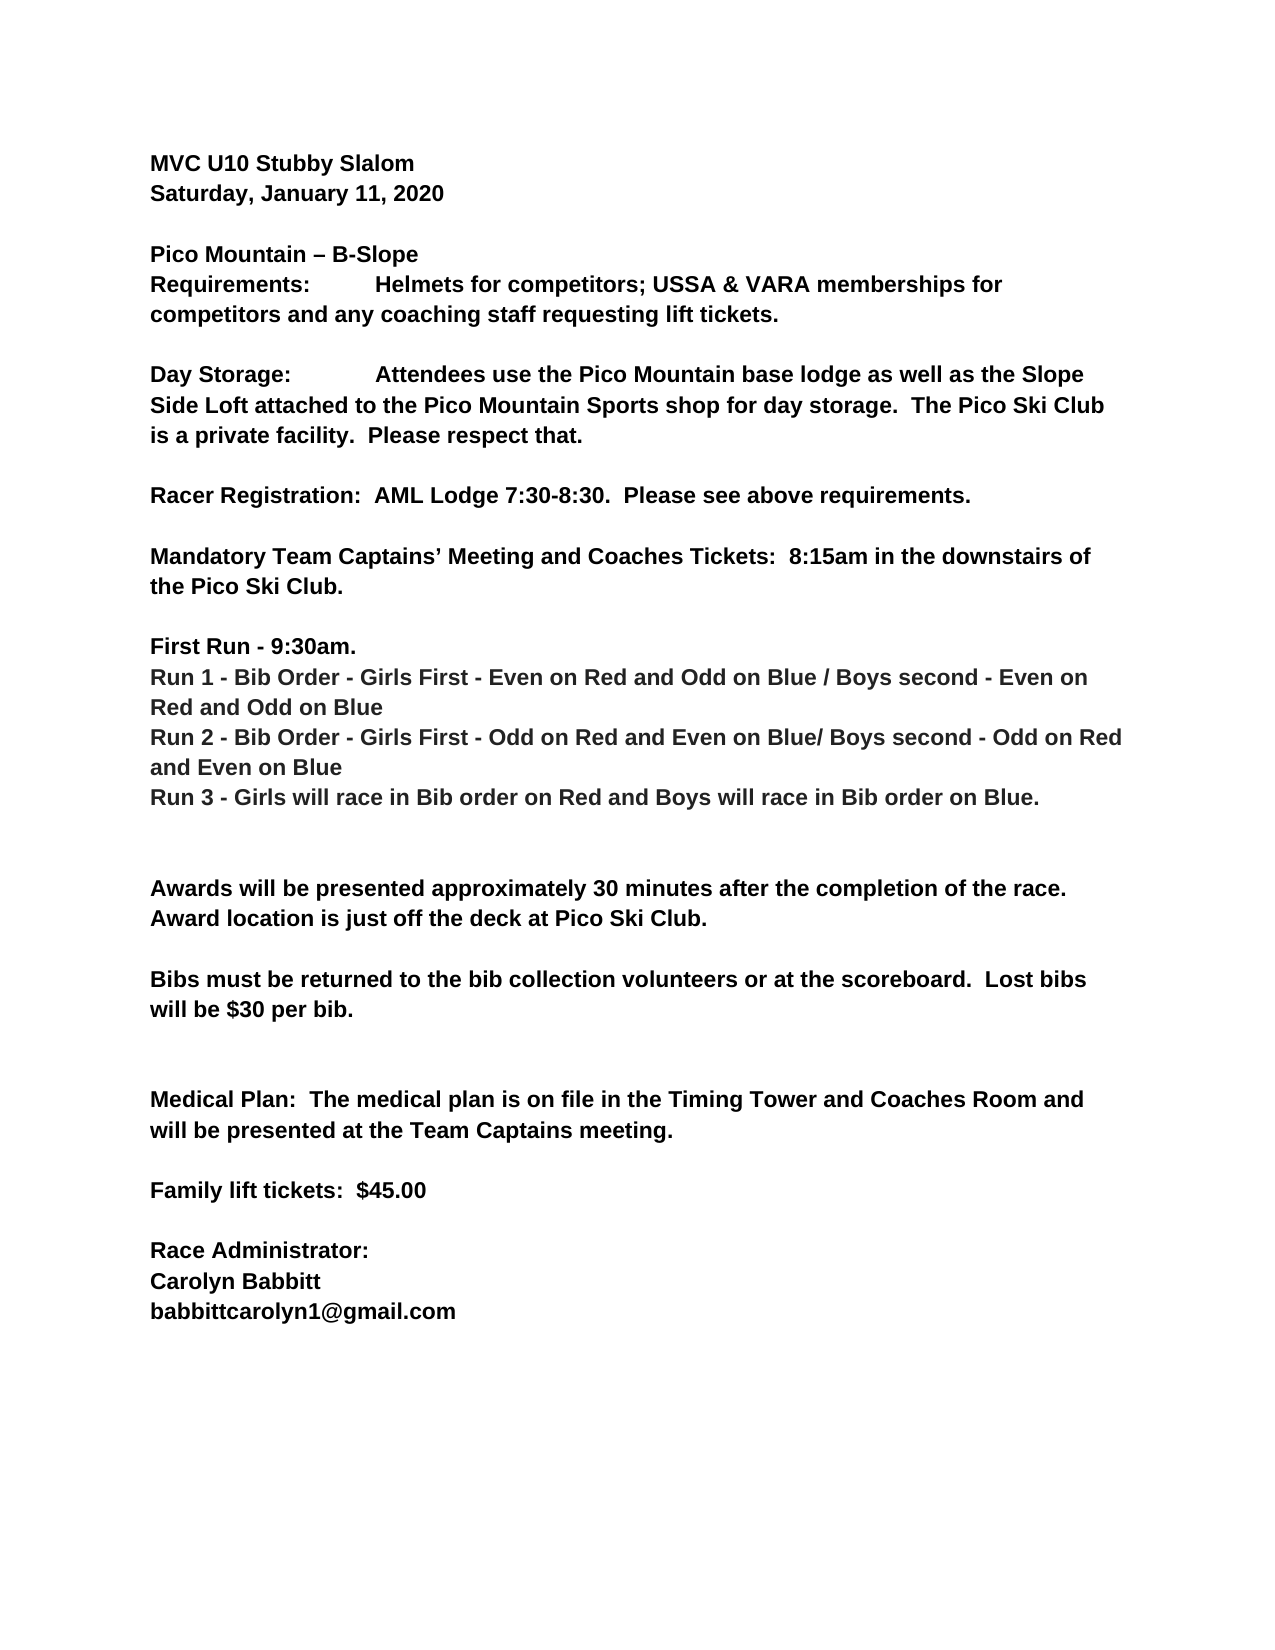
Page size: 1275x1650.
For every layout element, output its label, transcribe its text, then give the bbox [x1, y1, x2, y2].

text Saturday, January 11, 2020 [150, 180, 1125, 207]
text Medical Plan: The medical plan is on file in the Timing Tower and Coaches Room and will be presented at the Team Captains meeting. [150, 1086, 1125, 1143]
text Pico Mountain – B-Slope [150, 241, 1125, 267]
text Family lift tickets: $45.00 [150, 1177, 1125, 1203]
text MVC U10 Stubby Slalom [150, 150, 1125, 176]
text First Run - 9:30am. [150, 633, 1125, 660]
text Racer Registration: AML Lodge 7:30-8:30. Please see above requirements. [150, 482, 1125, 509]
text babbittcarolyn1@gmail.com [150, 1298, 1125, 1324]
text Day Storage: Attendees use the Pico Mountain base lodge as well as the Slope Side Loft attached to the Pico Mountain Sports shop for day storage. The Pico Ski Club is a private facility. Please respect that. [150, 361, 1125, 448]
text Run 1 - Bib Order - Girls First - Even on Red and Odd on Blue / Boys second - Even on Red and Odd on Blue [150, 663, 1125, 720]
text Requirements: Helmets for competitors; USSA & VARA memberships for competitors and any coaching staff requesting lift tickets. [150, 271, 1125, 327]
text Run 2 - Bib Order - Girls First - Odd on Red and Even on Blue/ Boys second - Odd on Red and Even on Blue [150, 724, 1125, 781]
text Carolyn Babbitt [150, 1268, 1125, 1294]
text Run 3 - Girls will race in Bib order on Red and Boys will race in Bib order on Blue. [150, 784, 1125, 811]
text Awards will be presented approximately 30 minutes after the completion of the race. Award location is just off the deck at Pico Ski Club. [150, 875, 1125, 932]
text Race Administrator: [150, 1237, 1125, 1264]
text Bibs must be returned to the bib collection volunteers or at the scoreboard. Lost bibs will be $30 per bib. [150, 966, 1125, 1022]
text Mandatory Team Captains’ Meeting and Coaches Tickets: 8:15am in the downstairs of the Pico Ski Club. [150, 543, 1125, 599]
